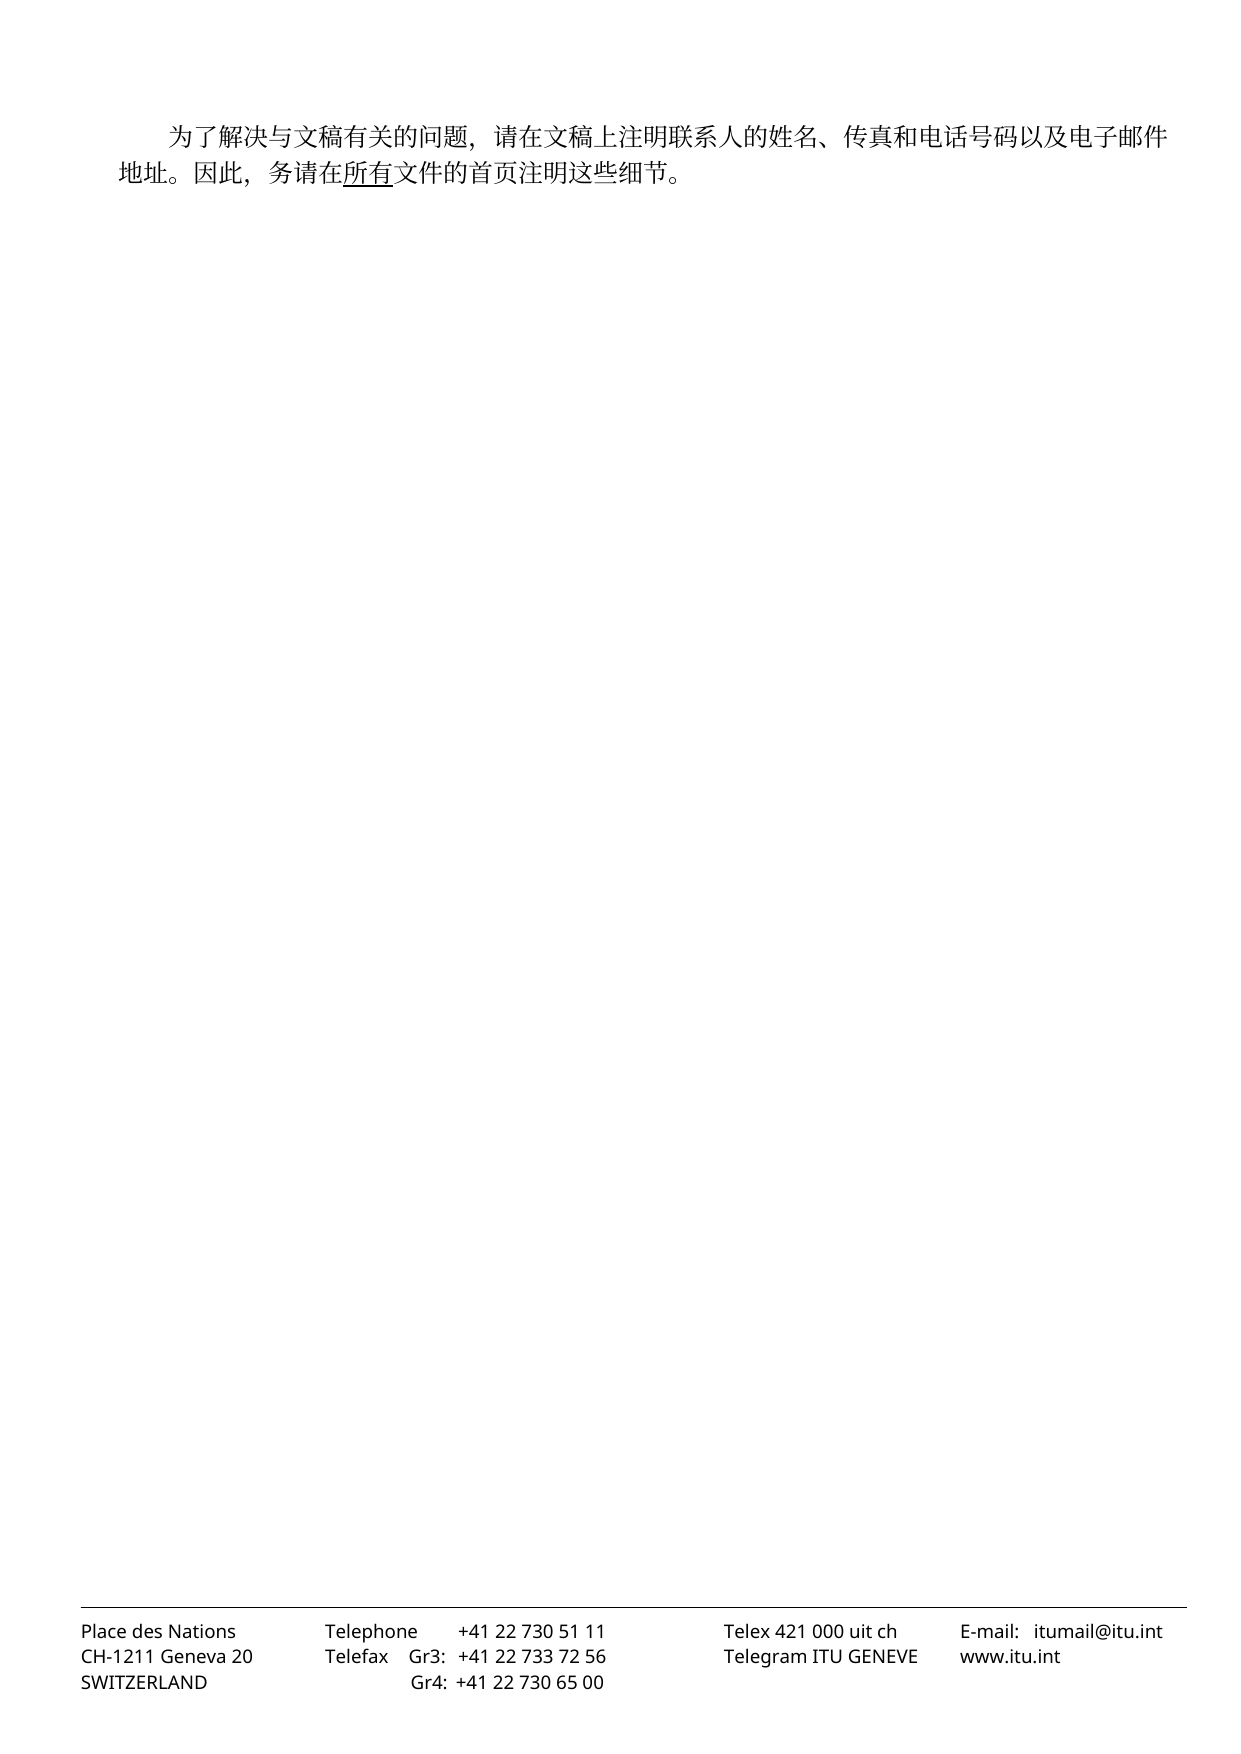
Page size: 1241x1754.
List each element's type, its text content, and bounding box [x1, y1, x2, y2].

text 为了解决与文稿有关的问题，请在文稿上注明联系人的姓名、传真和电话号码以及电子邮件地址。因此，务请在所有文件的首页注明这些细节。 [118, 118, 1187, 190]
